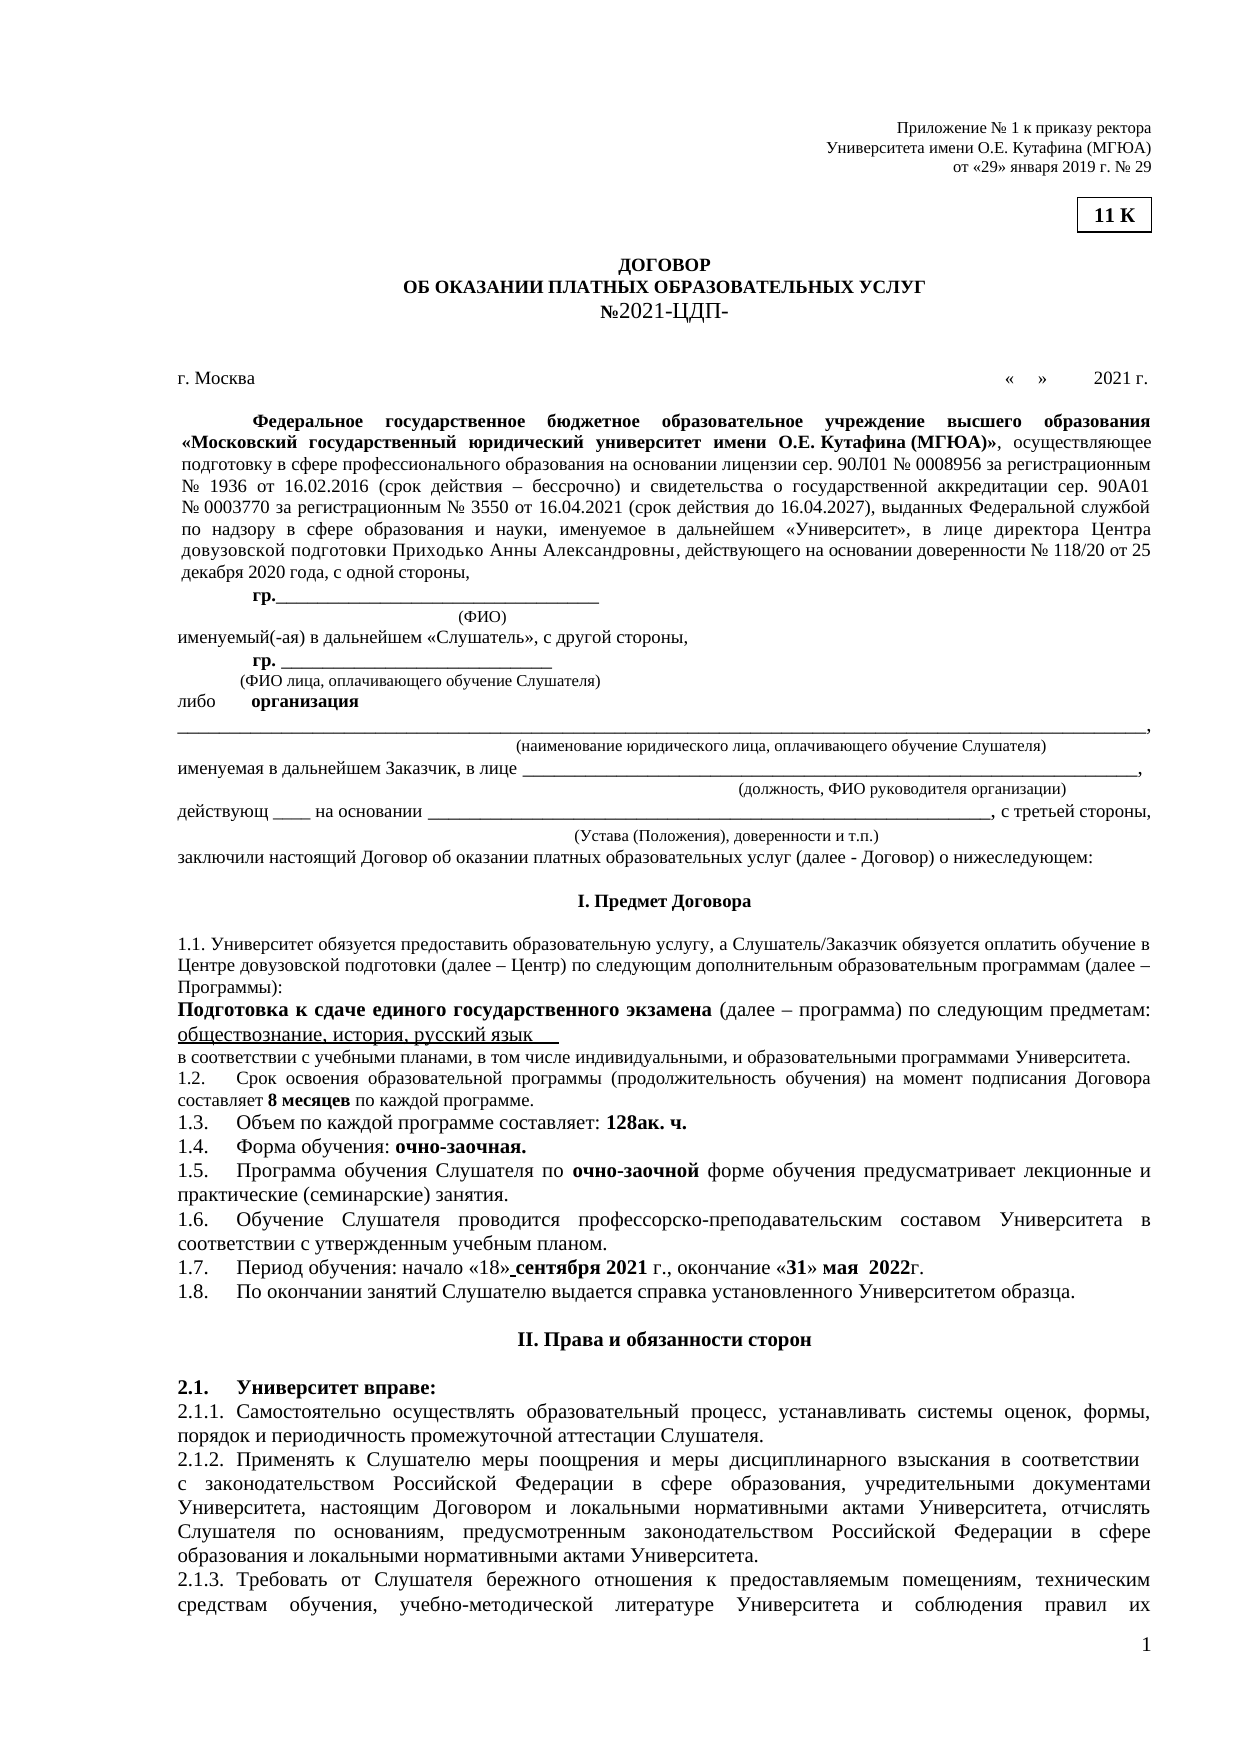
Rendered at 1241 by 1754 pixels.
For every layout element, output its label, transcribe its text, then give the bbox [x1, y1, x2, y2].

text Федеральное государственное бюджетное образовательное учреждение высшего образования «Московский государственный юридический университет имени О.Е. Кутафина (МГЮА)», осуществляющее подготовку в сфере профессионального образования на основании лицензии сер. 90Л01 № 0008956 за регистрационным № 1936 от 16.02.2016 (срок действия – бессрочно) и свидетельства о государственной аккредитации сер. 90А01 № 0003770 за регистрационным № 3550 от 16.04.2021 (срок действия до 16.04.2027), выданных Федеральной службой по надзору в сфере образования и науки, именуемое в дальнейшем «Университет», в лице директора Центра довузовской подготовки Приходько Анны Александровны, действующего на основании доверенности № 118/20 от 25 декабря 2020 года, с одной стороны, [181, 410, 1152, 582]
text 1.2. Срок освоения образовательной программы (продолжительность обучения) на момент подписания Договора составляет 8 месяцев по каждой программе. [177, 1067, 1152, 1110]
text г. Москва « » 2021 г. [177, 367, 1152, 388]
text 1.8. По окончании занятий Слушателю выдается справка установленного Университетом образца. [177, 1279, 1152, 1303]
text от «29» января 2019 г. № 29 [177, 157, 1152, 176]
text (наименование юридического лица, оплачивающего обучение Слушателя) [177, 736, 1152, 755]
text либо организация _____________________________________________________________________________________________, [177, 690, 1152, 736]
text 1.3. Объем по каждой программе составляет: 128ак. ч. [177, 1110, 1166, 1134]
text в соответствии с учебными планами, в том числе индивидуальными, и образовательными программами Университета. [177, 1046, 1152, 1067]
text 1.6. Обучение Слушателя проводится профессорско-преподавательским составом Университета в соответствии с утвержденным учебным планом. [177, 1206, 1152, 1254]
text ОБ ОКАЗАНИИ ПЛАТНЫХ ОБРАЗОВАТЕЛЬНЫХ УСЛУГ [177, 276, 1152, 297]
text Университета имени О.Е. Кутафина (МГЮА) [177, 137, 1152, 157]
text заключили настоящий Договор об оказании платных образовательных услуг (далее - Договор) о нижеследующем: [177, 846, 1152, 868]
text (должность, ФИО руководителя организации) [693, 779, 1152, 798]
text 1.4. Форма обучения: очно-заочная. [177, 1134, 1166, 1158]
text именуемая в дальнейшем Заказчик, в лице ___________________________________________________________, [177, 755, 1152, 779]
text гр._______________________________ [177, 582, 1152, 606]
text именуемый(-ая) в дальнейшем «Слушатель», с другой стороны, [177, 626, 1152, 647]
text №2021-ЦДП- [177, 297, 1152, 323]
text действующ ____ на основании ______________________________________________________, с третьей стороны, (Устава (Положения), доверенности и т.п.) [177, 798, 1152, 846]
text I. Предмет Договора [177, 889, 1152, 911]
text II. Права и обязанности сторон [177, 1327, 1152, 1351]
text Подготовка к сдаче единого государственного экзамена (далее – программа) по следующим предметам: обществознание, история, русский язык [177, 997, 1152, 1046]
text Приложение № 1 к приказу ректора [177, 118, 1152, 137]
text ДОГОВОР [177, 254, 1152, 276]
text 2.1.1. Самостоятельно осуществлять образовательный процесс, устанавливать системы оценок, формы, порядок и периодичность промежуточной аттестации Слушателя. [177, 1399, 1152, 1447]
table_header 11 К [1078, 198, 1151, 231]
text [177, 1567, 1152, 1616]
text гр. __________________________ [177, 647, 1152, 671]
text 2.1.2. Применять к Слушателю меры поощрения и меры дисциплинарного взыскания в соответствии с законодательством Российской Федерации в сфере образования, учредительными документами Университета, настоящим Договором и локальными нормативными актами Университета, отчислять Слушателя по основаниям, предусмотренным законодательством Российской Федерации в сфере образования и локальными нормативными актами Университета. [177, 1447, 1152, 1567]
text 1.7. Период обучения: начало «18» сентября 2021 г., окончание «31» мая 2022г. [177, 1254, 1152, 1279]
text (ФИО лица, оплачивающего обучение Слушателя) [177, 671, 1152, 690]
text (ФИО) [177, 606, 1152, 626]
text 1.5. Программа обучения Слушателя по очно-заочной форме обучения предусматривает лекционные и практические (семинарские) занятия. [177, 1158, 1152, 1206]
text 2.1. Университет вправе: [177, 1375, 1166, 1399]
text 1.1. Университет обязуется предоставить образовательную услугу, а Слушатель/Заказчик обязуется оплатить обучение в Центре довузовской подготовки (далее – Центр) по следующим дополнительным образовательным программам (далее – Программы): [177, 933, 1152, 997]
